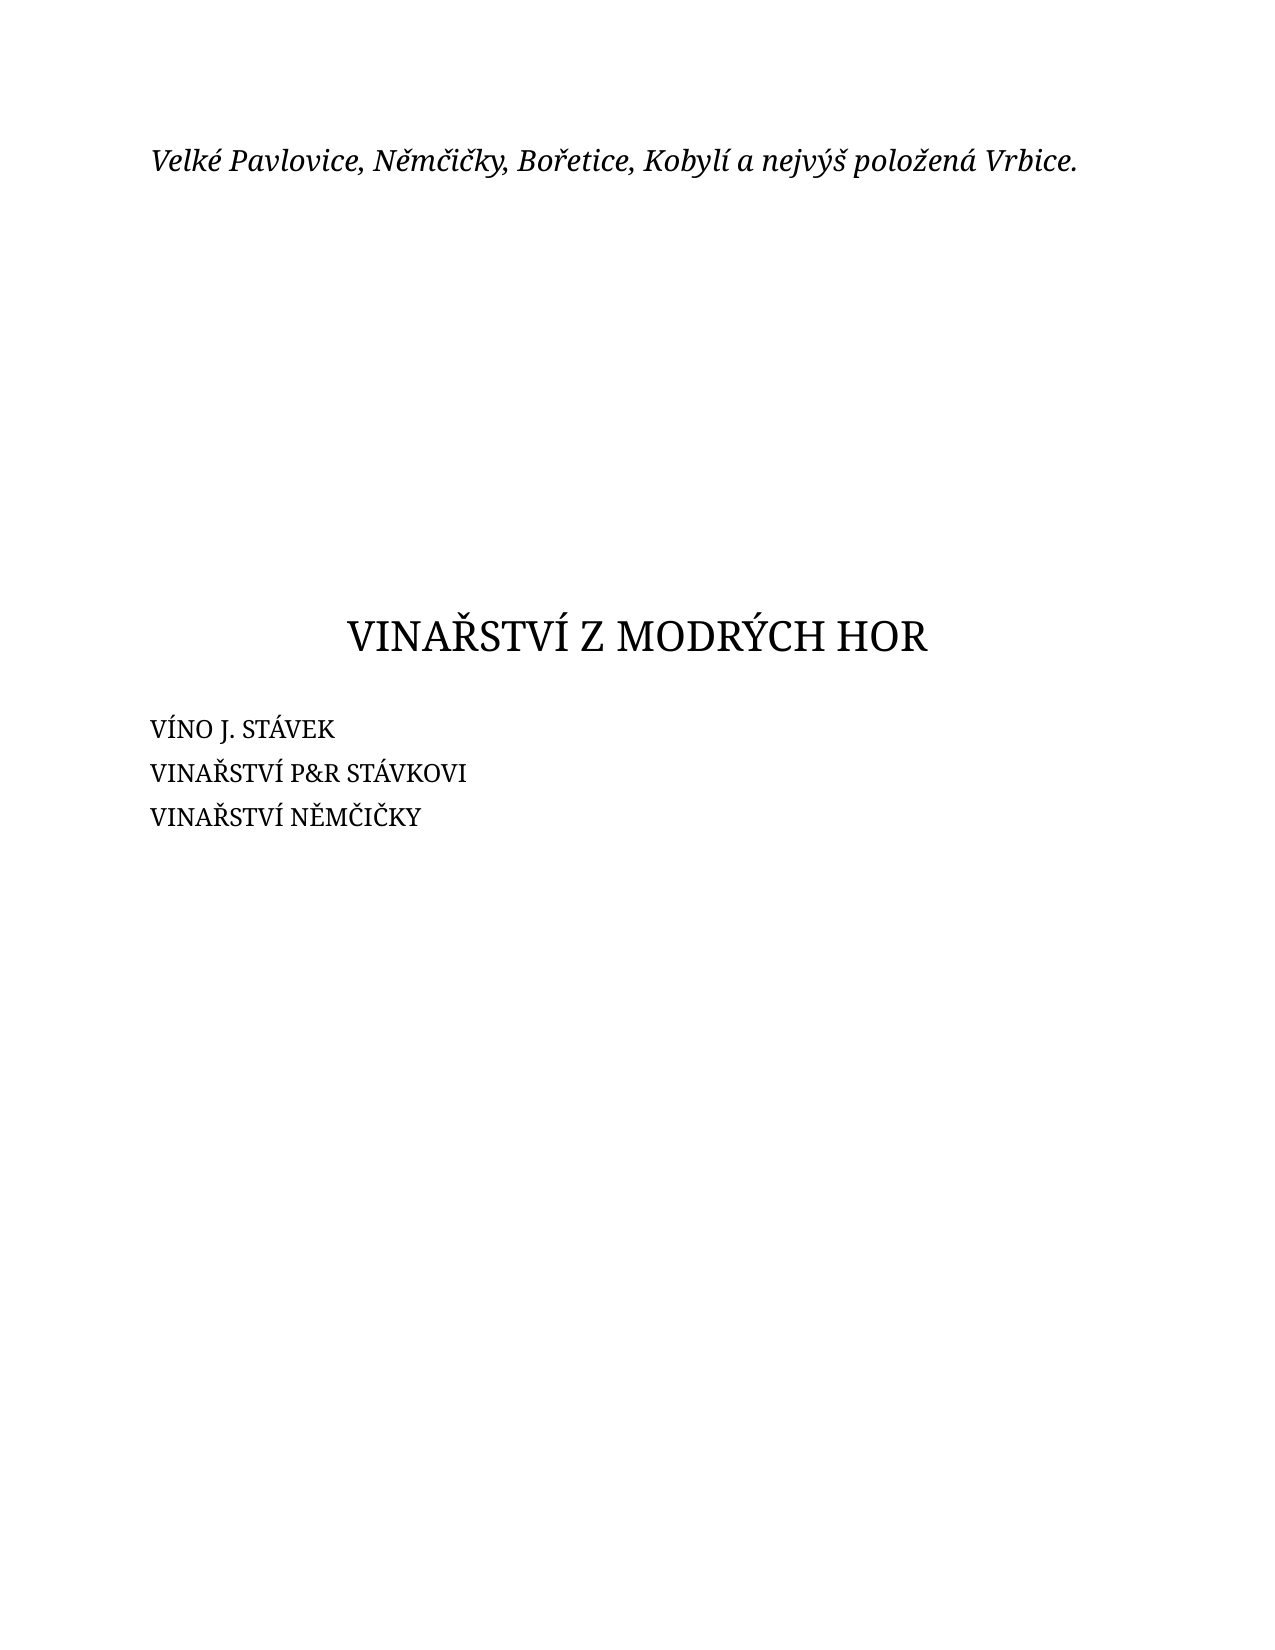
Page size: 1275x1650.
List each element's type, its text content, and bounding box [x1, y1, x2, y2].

text VINAŘSTVÍ Z MODRÝCH HOR [150, 630, 1125, 657]
text VINAŘSTVÍ P&R STÁVKOVI [150, 761, 1125, 788]
text VINAŘSTVÍ NĚMČIČKY [150, 805, 1125, 832]
text VÍNO J. STÁVEK [150, 717, 1125, 744]
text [150, 150, 1125, 177]
